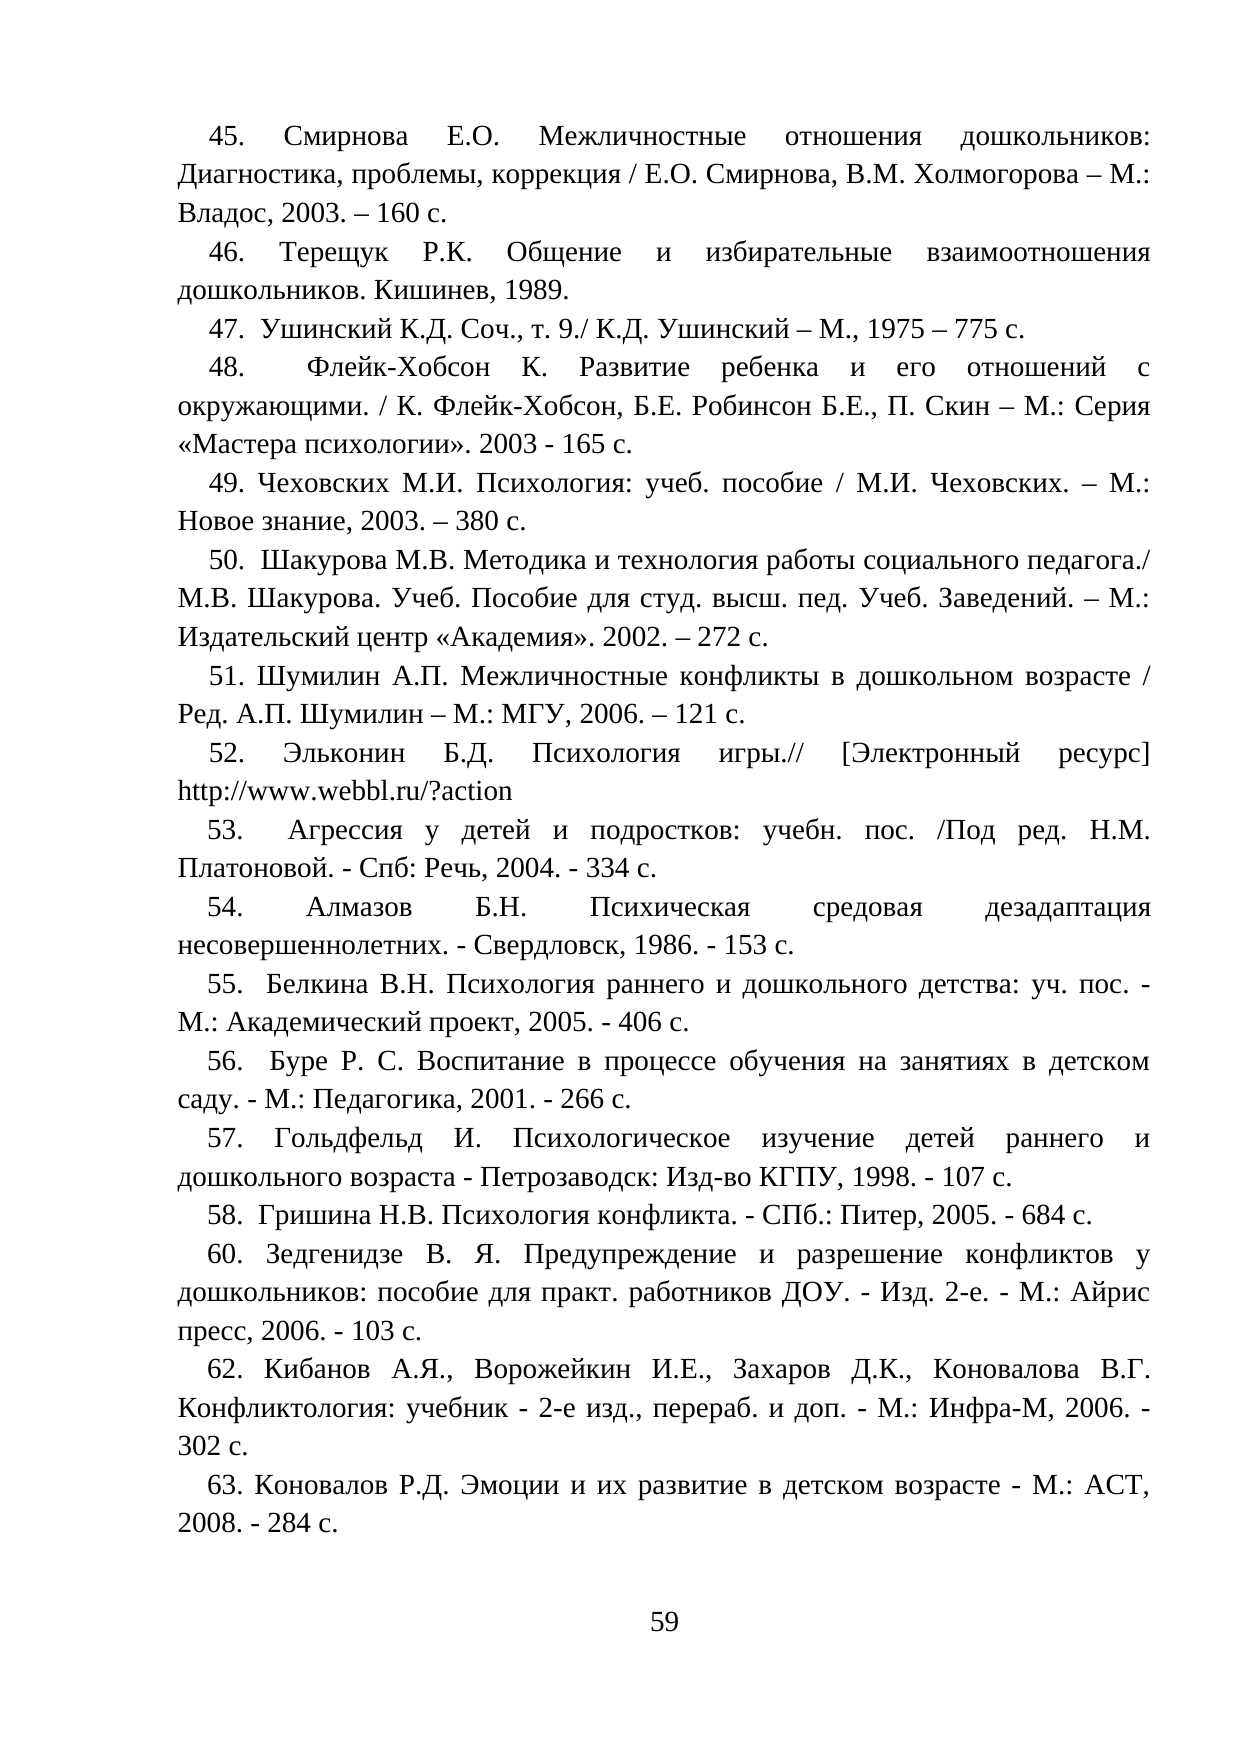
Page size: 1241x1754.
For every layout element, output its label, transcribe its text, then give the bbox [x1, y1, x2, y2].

text 57. Гольдфельд И. Психологическое изучение детей раннего и дошкольного возраста - Петрозаводск: Изд-во КГПУ, 1998. - 107 с. [177, 1120, 1152, 1192]
text 48. Флейк-Хобсон К. Развитие ребенка и его отношений с окружающими. / К. Флейк-Хобсон, Б.Е. Робинсон Б.Е., П. Скин – М.: Серия «Мастера психологии». 2003 - 165 с. [177, 349, 1152, 460]
text 62. Кибанов А.Я., Ворожейкин И.Е., Захаров Д.К., Коновалова В.Г. Конфликтология: учебник - 2-е изд., перераб. и доп. - М.: Инфра-М, 2006. - 302 с. [177, 1351, 1152, 1462]
text 56. Буре Р. С. Воспитание в процессе обучения на занятиях в детском саду. - М.: Педагогика, 2001. - 266 с. [177, 1043, 1152, 1115]
text 63. Коновалов Р.Д. Эмоции и их развитие в детском возрасте - М.: АСТ, 2008. - 284 с. [177, 1467, 1152, 1539]
text 51. Шумилин А.П. Межличностные конфликты в дошкольном возрасте / Ред. А.П. Шумилин – М.: МГУ, 2006. – 121 с. [177, 658, 1152, 730]
text 46. Терещук Р.К. Общение и избирательные взаимоотношения дошкольников. Кишинев, 1989. [177, 234, 1152, 306]
text 55. Белкина В.Н. Психология раннего и дошкольного детства: уч. пос. - М.: Академический проект, 2005. - 406 с. [177, 966, 1152, 1038]
text 58. Гришина Н.В. Психология конфликта. - СПб.: Питер, 2005. - 684 с. [177, 1197, 1152, 1231]
text 45. Смирнова Е.О. Межличностные отношения дошкольников: Диагностика, проблемы, коррекция / Е.О. Смирнова, В.М. Холмогорова – М.: Владос, 2003. – 160 с. [177, 118, 1152, 229]
text 47. Ушинский К.Д. Соч., т. 9./ К.Д. Ушинский – М., 1975 – 775 с. [177, 311, 1152, 344]
text 60. Зедгенидзе В. Я. Предупреждение и разрешение конфликтов у дошкольников: пособие для практ. работников ДОУ. - Изд. 2-е. - М.: Айрис пресс, 2006. - 103 с. [177, 1236, 1152, 1346]
text 52. Эльконин Б.Д. Психология игры.// [Электронный ресурс] http://www.webbl.ru/?action [177, 735, 1152, 807]
text 50. Шакурова М.В. Методика и технология работы социального педагога./ М.В. Шакурова. Учеб. Пособие для студ. высш. пед. Учеб. Заведений. – М.: Издательский центр «Академия». 2002. – 272 с. [177, 542, 1152, 653]
text 49. Чеховских М.И. Психология: учеб. пособие / М.И. Чеховских. – М.: Новое знание, 2003. – 380 с. [177, 465, 1152, 537]
text 54. Алмазов Б.Н. Психическая средовая дезадаптация несовершеннолетних. - Свердловск, 1986. - 153 с. [177, 889, 1152, 961]
text 53. Агрессия у детей и подростков: учебн. пос. /Под ред. Н.М. Платоновой. - Спб: Речь, 2004. - 334 с. [177, 812, 1152, 884]
